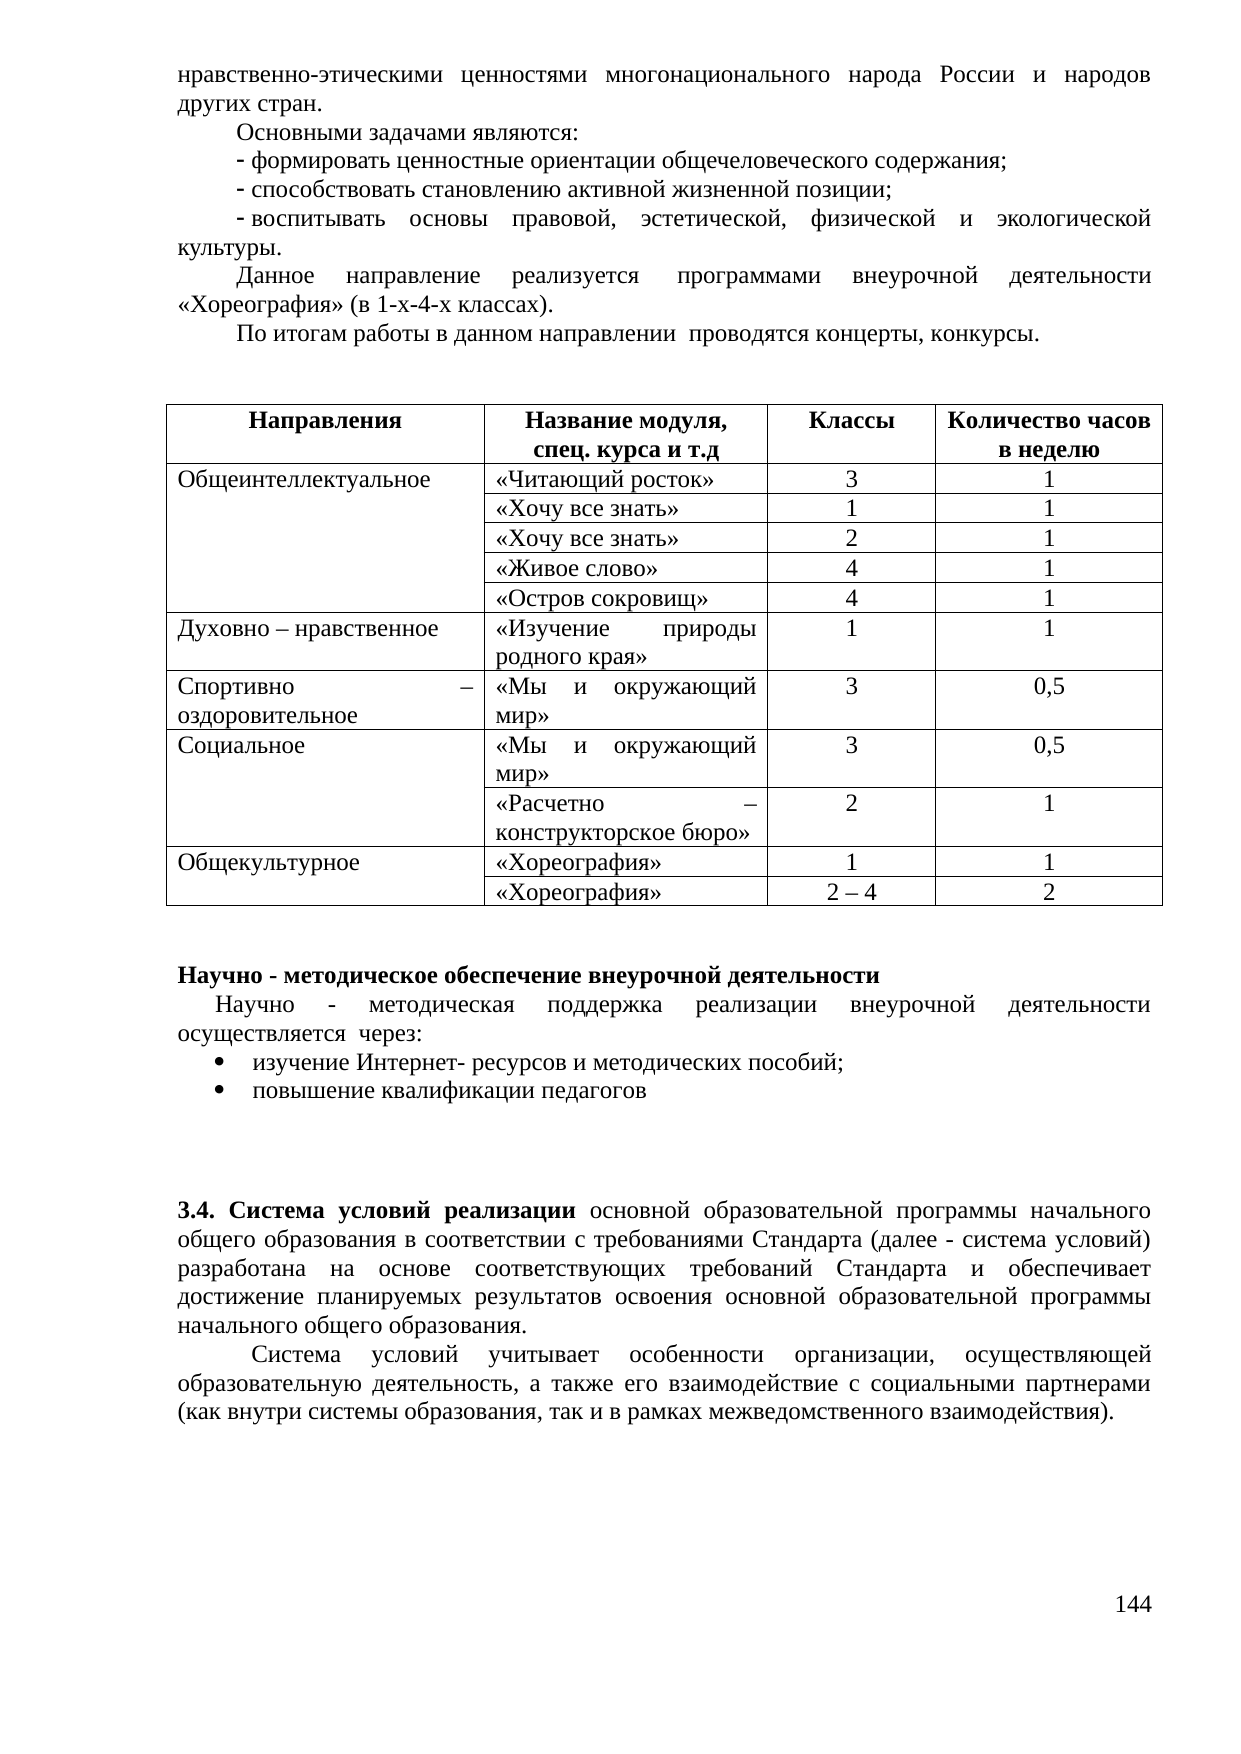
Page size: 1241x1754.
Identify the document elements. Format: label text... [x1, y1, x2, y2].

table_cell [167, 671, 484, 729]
text 3.4. Система условий реализации основной образовательной программы начального общего образования в соответствии с требованиями Стандарта (далее - система условий) разработана на основе соответствующих требований Стандарта и обеспечивает достижение планируемых результатов освоения основной образовательной программы начального общего образования. [177, 1195, 1152, 1339]
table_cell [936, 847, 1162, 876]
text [177, 59, 1152, 117]
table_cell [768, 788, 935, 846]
list формировать ценностные ориентации общечеловеческого содержания; [177, 145, 1152, 174]
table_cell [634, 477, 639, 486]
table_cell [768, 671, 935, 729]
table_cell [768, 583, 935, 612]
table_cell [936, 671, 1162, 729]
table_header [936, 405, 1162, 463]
text По итогам работы в данном направлении проводятся концерты, конкурсы. [177, 318, 1152, 347]
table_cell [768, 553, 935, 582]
text Данное направление реализуется программами внеурочной деятельности «Хореография» (в 1-х-4-х классах). [177, 260, 1152, 318]
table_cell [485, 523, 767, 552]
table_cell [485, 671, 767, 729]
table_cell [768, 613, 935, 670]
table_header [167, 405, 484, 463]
text Научно - методическая поддержка реализации внеурочной деятельности осуществляется через: [177, 989, 1152, 1047]
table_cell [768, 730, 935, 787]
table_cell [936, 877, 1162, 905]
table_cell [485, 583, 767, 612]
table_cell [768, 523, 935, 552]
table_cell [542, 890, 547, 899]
list способствовать становлению активной жизненной позиции; [177, 174, 1152, 203]
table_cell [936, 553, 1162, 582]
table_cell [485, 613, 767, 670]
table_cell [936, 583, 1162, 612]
text Научно - методическое обеспечение внеурочной деятельности [177, 960, 1152, 989]
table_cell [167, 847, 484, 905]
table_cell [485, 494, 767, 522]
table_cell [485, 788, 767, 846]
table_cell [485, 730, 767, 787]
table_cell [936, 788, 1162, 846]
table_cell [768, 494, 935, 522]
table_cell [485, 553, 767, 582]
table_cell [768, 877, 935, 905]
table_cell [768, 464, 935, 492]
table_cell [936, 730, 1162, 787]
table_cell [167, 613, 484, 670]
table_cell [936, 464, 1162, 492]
list воспитывать основы правовой, эстетической, физической и экологической культуры. [177, 203, 1152, 260]
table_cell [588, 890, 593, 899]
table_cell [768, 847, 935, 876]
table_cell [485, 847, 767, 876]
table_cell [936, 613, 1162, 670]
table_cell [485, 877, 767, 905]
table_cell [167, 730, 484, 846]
list изучение Интернет- ресурсов и методических пособий; [177, 1047, 1152, 1075]
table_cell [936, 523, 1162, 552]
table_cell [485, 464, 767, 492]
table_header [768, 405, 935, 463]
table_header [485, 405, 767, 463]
text Основными задачами являются: [177, 117, 1152, 145]
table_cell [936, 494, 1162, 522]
list повышение квалификации педагогов [177, 1075, 1152, 1104]
text Система условий учитывает особенности организации, осуществляющей образовательную деятельность, а также его взаимодействие с социальными партнерами (как внутри системы образования, так и в рамках межведомственного взаимодействия). [177, 1339, 1152, 1425]
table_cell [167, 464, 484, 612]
